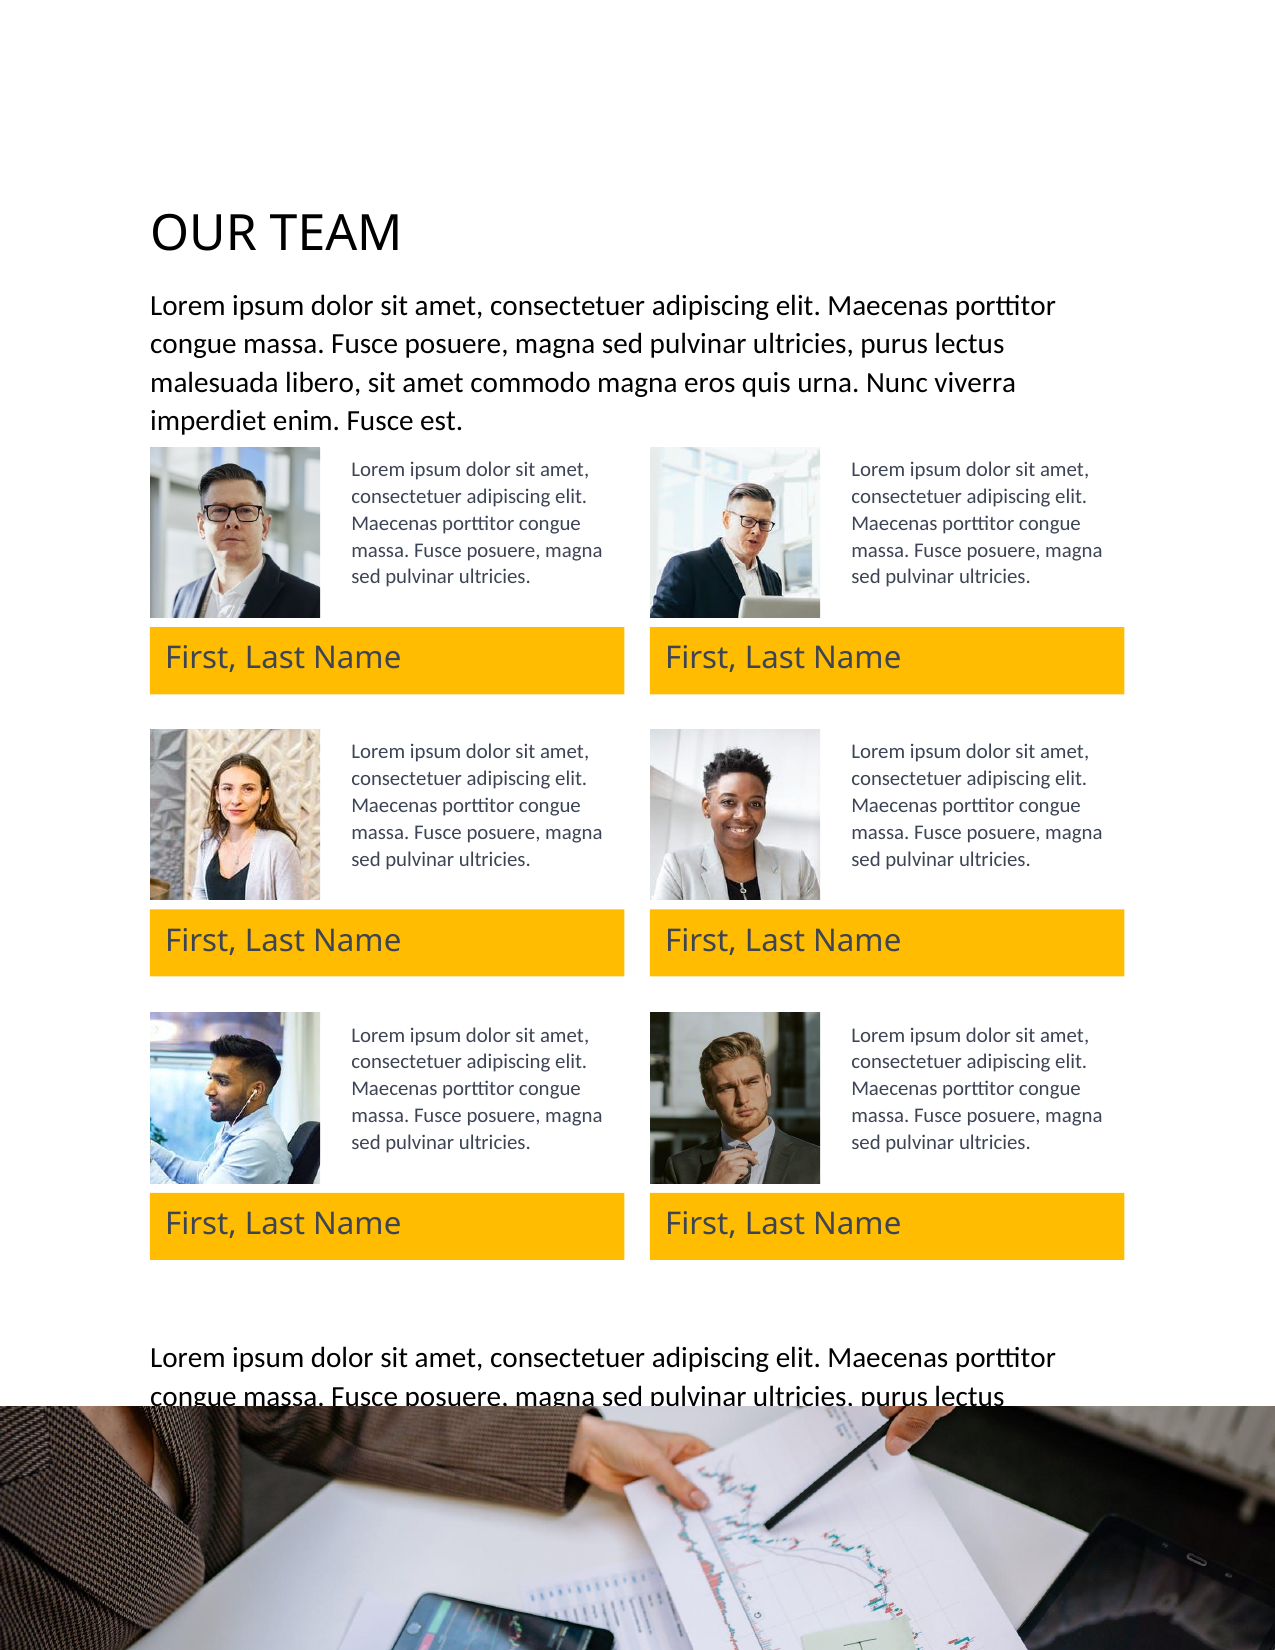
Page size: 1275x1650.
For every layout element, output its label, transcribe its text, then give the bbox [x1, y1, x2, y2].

text Lorem ipsum dolor sit amet, consectetuer adipiscing elit. Maecenas porttitor congue massa. Fusce posuere, magna sed pulvinar ultricies, purus lectus malesuada li [150, 1339, 1125, 1406]
picture [150, 447, 321, 618]
picture [150, 1012, 321, 1184]
picture [150, 729, 321, 900]
picture [0, 1406, 1275, 1650]
text OUR TEAM [150, 197, 1125, 265]
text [150, 287, 1125, 438]
picture [650, 447, 821, 618]
picture [650, 1012, 821, 1184]
picture [650, 729, 821, 900]
